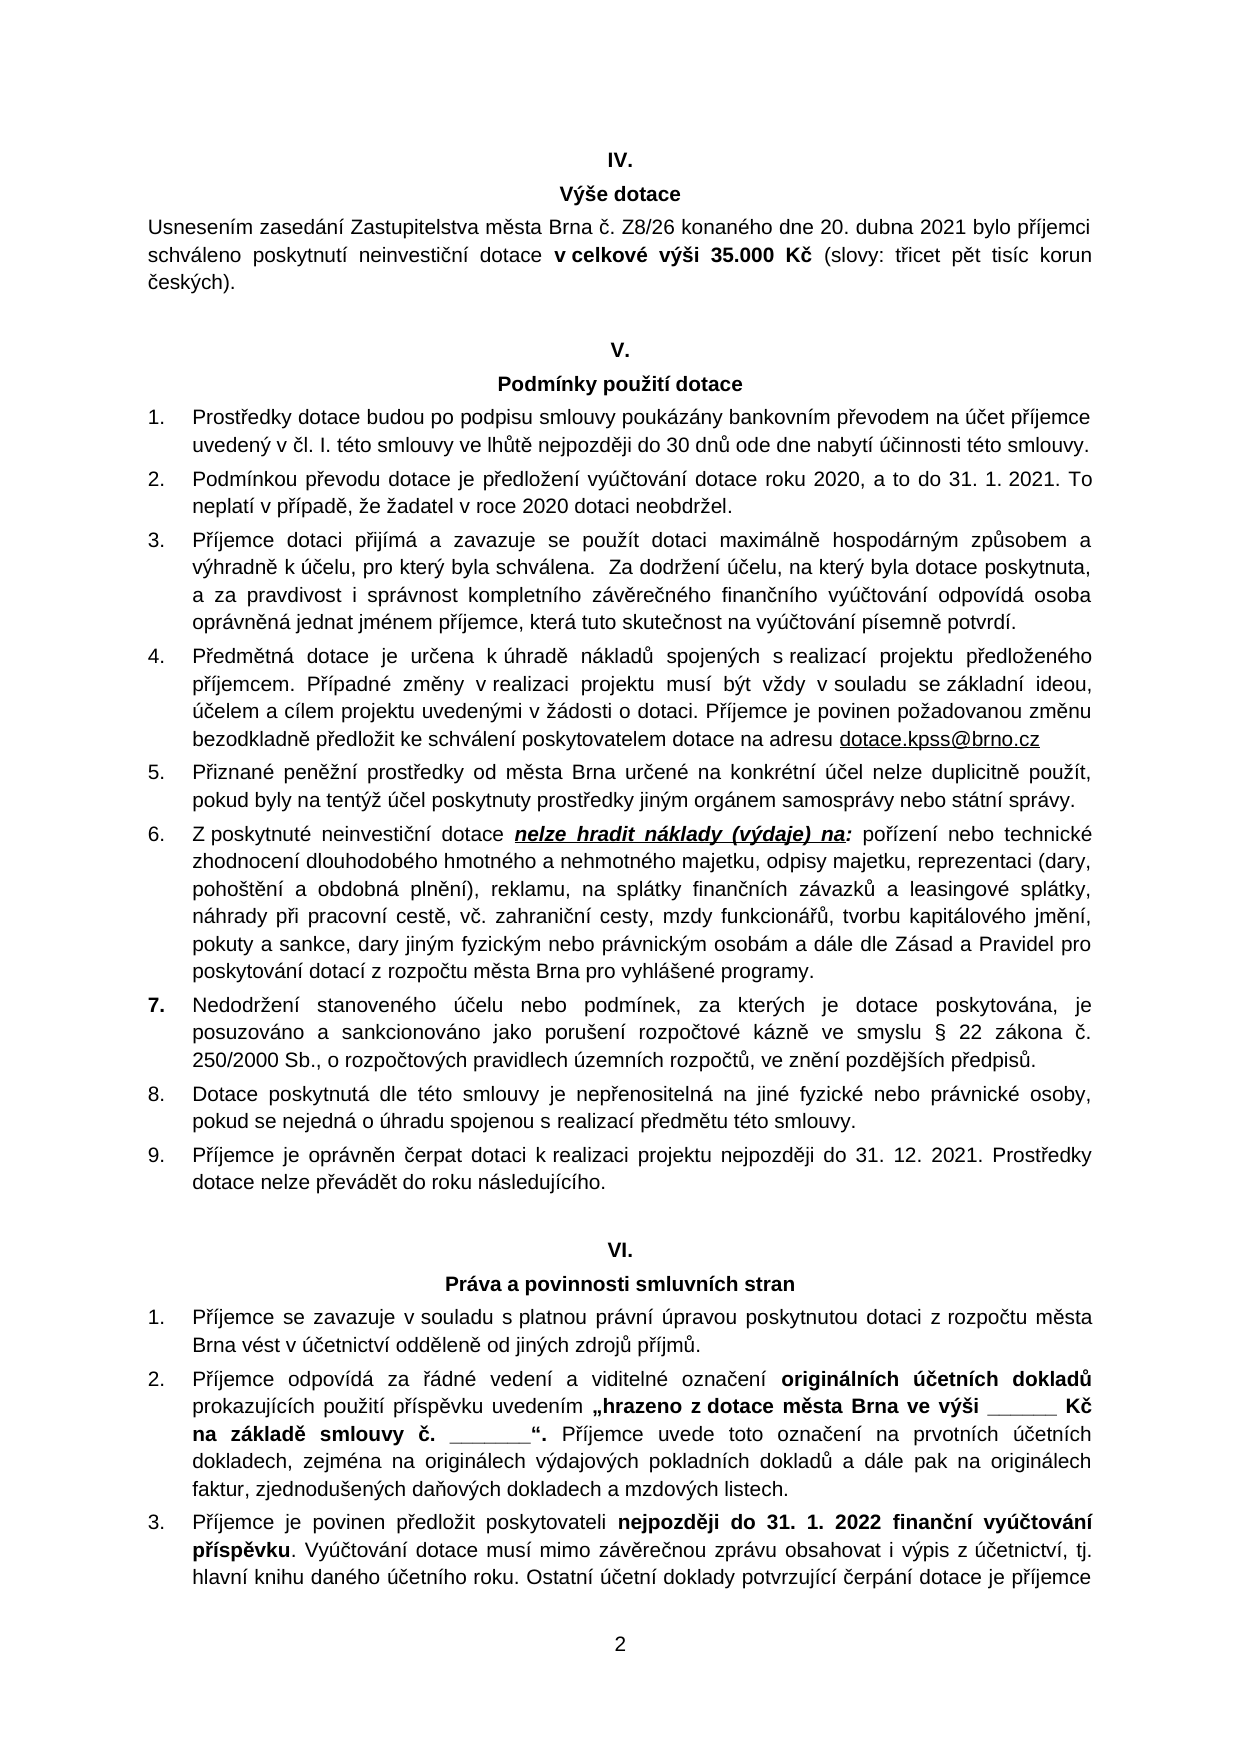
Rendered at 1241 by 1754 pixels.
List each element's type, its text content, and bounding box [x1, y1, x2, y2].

list Nedodržení stanoveného účelu nebo podmínek, za kterých je dotace poskytována, je posuzováno a sankcionováno jako porušení rozpočtové kázně ve smyslu § 22 zákona č. 250/2000 Sb., o rozpočtových pravidlech územních rozpočtů, ve znění pozdějších předpisů. [148, 993, 1092, 1072]
list Dotace poskytnutá dle této smlouvy je nepřenositelná na jiné fyzické nebo právnické osoby, pokud se nejedná o úhradu spojenou s realizací předmětu této smlouvy. [148, 1081, 1092, 1133]
text Výše dotace [148, 181, 1092, 205]
list Předmětná dotace je určena k úhradě nákladů spojených s realizací projektu předloženého příjemcem. Případné změny v realizaci projektu musí být vždy v souladu se základní ideou, účelem a cílem projektu uvedenými v žádosti o dotaci. Příjemce je povinen požadovanou změnu bezodkladně předložit ke schválení poskytovatelem dotace na adresu dotace.kpss@brno.cz [148, 644, 1092, 750]
list Příjemce odpovídá za řádné vedení a viditelné označení originálních účetních dokladů prokazujících použití příspěvku uvedením „hrazeno z dotace města Brna ve výši ______ Kč na základě smlouvy č. _______“. Příjemce uvede toto označení na prvotních účetních dokladech, zejména na originálech výdajových pokladních dokladů a dále pak na originálech faktur, zjednodušených daňových dokladech a mzdových listech. [148, 1366, 1092, 1500]
subtitle Práva a povinnosti smluvních stran [148, 1271, 1092, 1295]
list Prostředky dotace budou po podpisu smlouvy poukázány bankovním převodem na účet příjemce uvedený v čl. I. této smlouvy ve lhůtě nejpozději do 30 dnů ode dne nabytí účinnosti této smlouvy. [148, 405, 1092, 457]
list Příjemce dotaci přijímá a zavazuje se použít dotaci maximálně hospodárným způsobem a výhradně k účelu, pro který byla schválena. Za dodržení účelu, na který byla dotace poskytnuta, a za pravdivost i správnost kompletního závěrečného finančního vyúčtování odpovídá osoba oprávněná jednat jménem příjemce, která tuto skutečnost na vyúčtování písemně potvrdí. [148, 528, 1092, 634]
list Přiznané peněžní prostředky od města Brna určené na konkrétní účel nelze duplicitně použít, pokud byly na tentýž účel poskytnuty prostředky jiným orgánem samosprávy nebo státní správy. [148, 760, 1092, 812]
list Podmínkou převodu dotace je předložení vyúčtování dotace roku 2020, a to do 31. 1. 2021. To neplatí v případě, že žadatel v roce 2020 dotaci neobdržel. [148, 466, 1092, 518]
text Usnesením zasedání Zastupitelstva města Brna č. Z8/26 konaného dne 20. dubna 2021 bylo příjemci schváleno poskytnutí neinvestiční dotace v celkové výši 35.000 Kč (slovy: třicet pět tisíc korun českých). [148, 215, 1092, 294]
text IV. [148, 148, 1092, 172]
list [148, 1510, 1092, 1589]
list Příjemce je oprávněn čerpat dotaci k realizaci projektu nejpozději do 31. 12. 2021. Prostředky dotace nelze převádět do roku následujícího. [148, 1143, 1092, 1194]
list Příjemce se zavazuje v souladu s platnou právní úpravou poskytnutou dotaci z rozpočtu města Brna vést v účetnictví odděleně od jiných zdrojů příjmů. [148, 1305, 1092, 1357]
text V. [148, 338, 1092, 362]
text VI. [148, 1238, 1092, 1262]
text Podmínky použití dotace [148, 371, 1092, 395]
list Z poskytnuté neinvestiční dotace nelze hradit náklady (výdaje) na: pořízení nebo technické zhodnocení dlouhodobého hmotného a nehmotného majetku, odpisy majetku, reprezentaci (dary, pohoštění a obdobná plnění), reklamu, na splátky finančních závazků a leasingové splátky, náhrady při pracovní cestě, vč. zahraniční cesty, mzdy funkcionářů, tvorbu kapitálového jmění, pokuty a sankce, dary jiným fyzickým nebo právnickým osobám a dále dle Zásad a Pravidel pro poskytování dotací z rozpočtu města Brna pro vyhlášené programy. [148, 821, 1092, 983]
